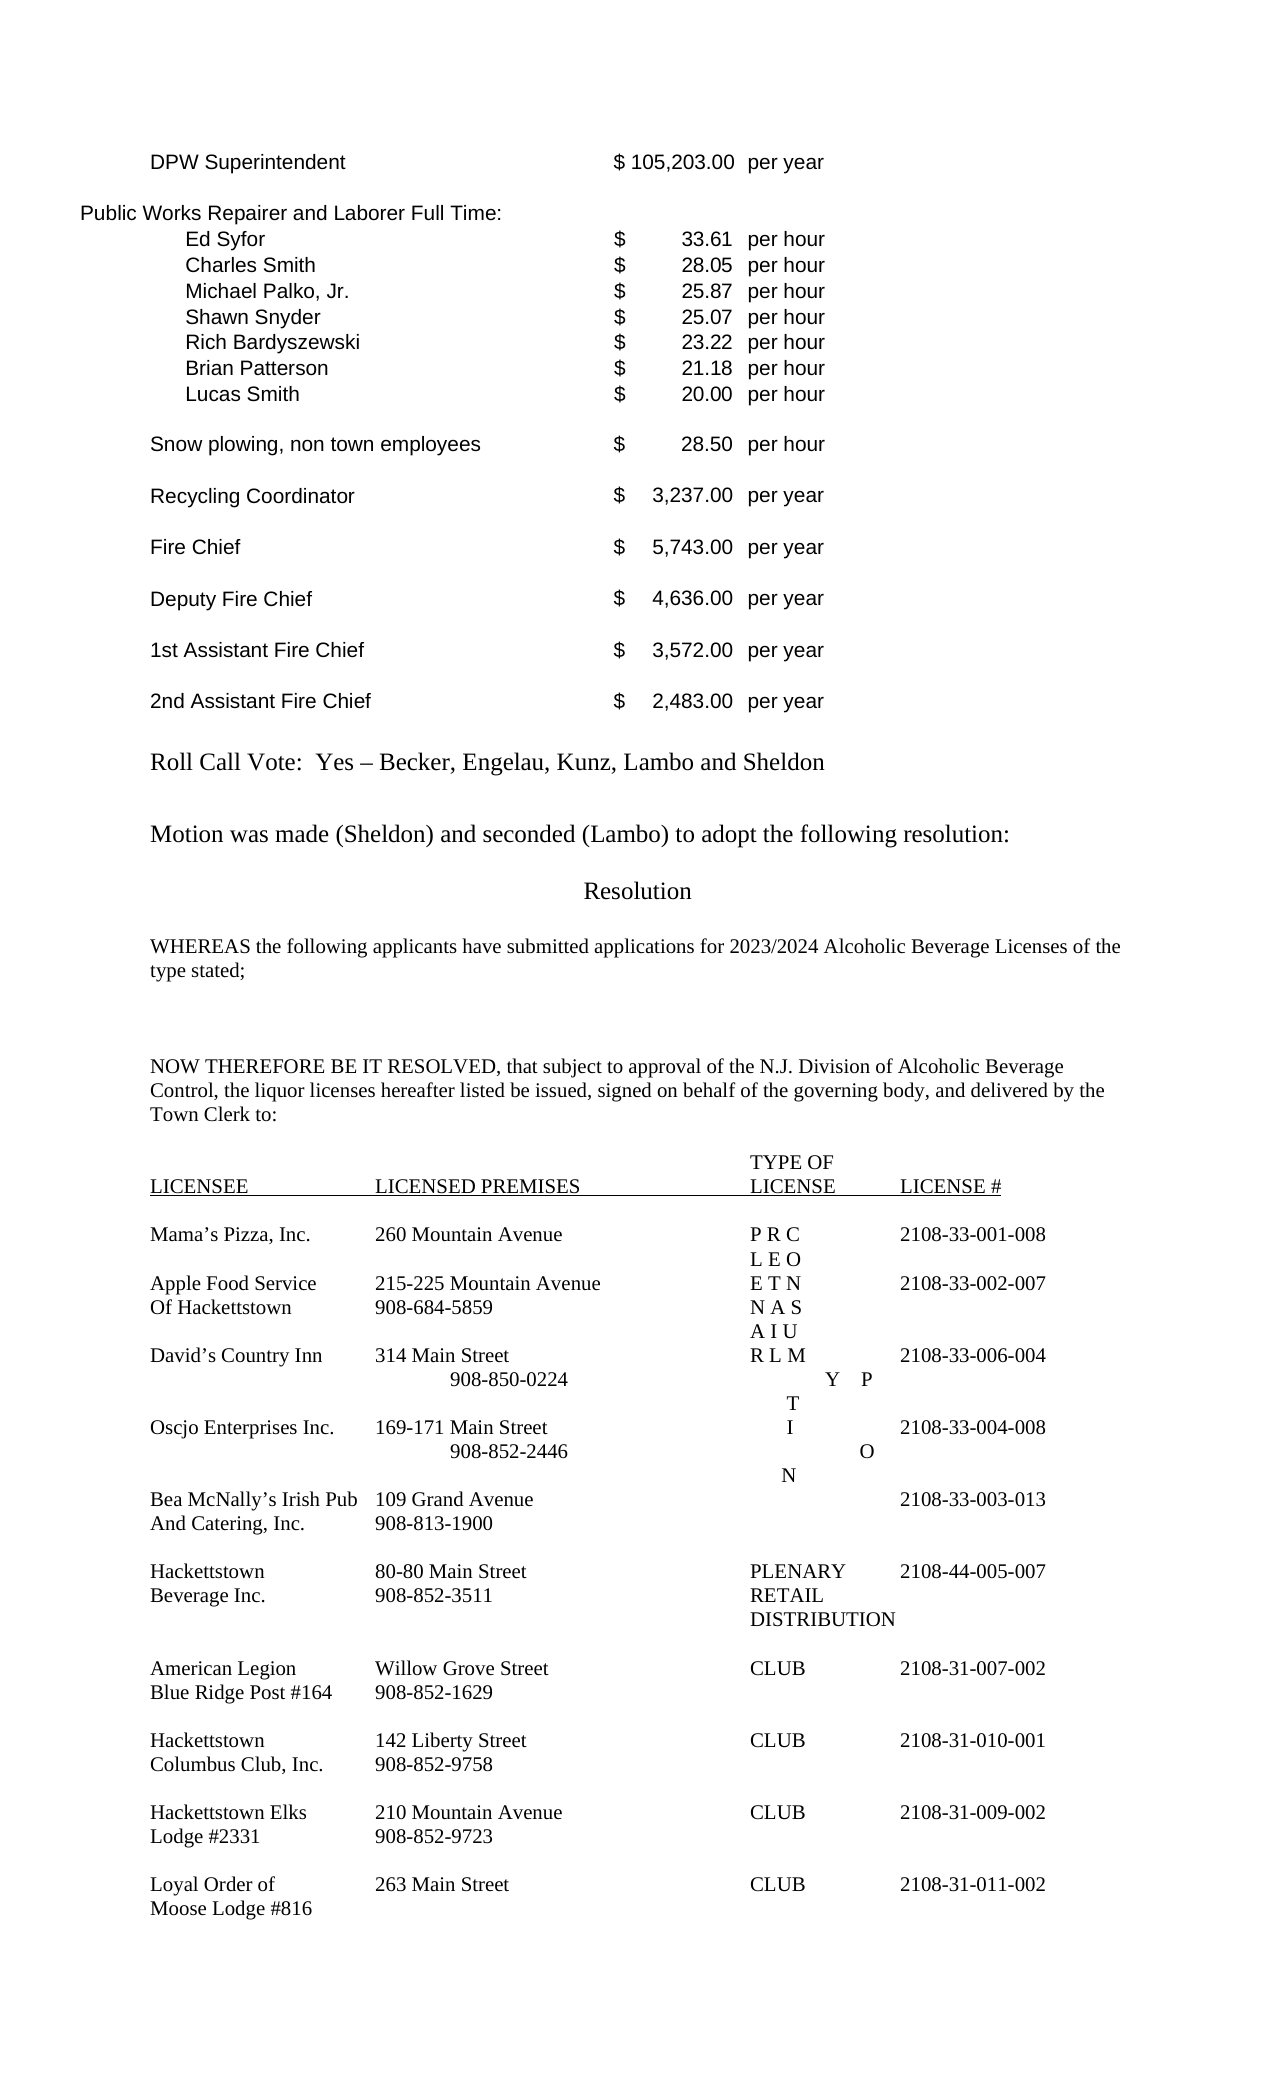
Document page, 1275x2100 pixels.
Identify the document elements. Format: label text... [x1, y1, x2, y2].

text LICENSEE LICENSED PREMISES LICENSE LICENSE # [150, 1174, 1125, 1198]
text Snow plowing, non town employees [150, 432, 1125, 456]
text Hackettstown Elks 210 Mountain Avenue CLUB 2108-31-009-002 [150, 1800, 1125, 1824]
text Oscjo Enterprises Inc. 169-171 Main Street I 2108-33-004-008 908-852-2446 O [150, 1415, 1125, 1463]
text Moose Lodge #816 [150, 1896, 1125, 1920]
text Fire Chief [150, 535, 1125, 559]
text Columbus Club, Inc. 908-852-9758 [150, 1752, 1125, 1776]
text Hackettstown 80-80 Main Street PLENARY 2108-44-005-007 [150, 1559, 1125, 1583]
text And Catering, Inc. 908-813-1900 [150, 1511, 1125, 1559]
text Blue Ridge Post #164 908-852-1629 [150, 1679, 1125, 1704]
text Loyal Order of 263 Main Street CLUB 2108-31-011-002 [150, 1872, 1125, 1896]
text NOW THEREFORE BE IT RESOLVED, that subject to approval of the N.J. Division of Alcoholic Beverage Control, the liquor licenses hereafter listed be issued, signed on behalf of the governing body, and delivered by the Town Clerk to: [150, 1054, 1125, 1126]
text A I U [150, 1319, 1125, 1343]
text L E O [150, 1246, 1125, 1271]
text WHEREAS the following applicants have submitted applications for 2023/2024 Alcoholic Beverage Licenses of the type stated; [150, 934, 1125, 982]
text TYPE OF [150, 1150, 1125, 1174]
text T [150, 1391, 1125, 1415]
text Motion was made (Sheldon) and seconded (Lambo) to adopt the following resolution: [150, 819, 1125, 847]
text Of Hackettstown 908-684-5859 N A S [150, 1294, 1125, 1319]
text Beverage Inc. 908-852-3511 RETAIL [150, 1583, 1125, 1607]
text Mama’s Pizza, Inc. 260 Mountain Avenue P R C 2108-33-001-008 [150, 1222, 1125, 1246]
text Recycling Coordinator [150, 483, 1125, 507]
text DPW Superintendent [150, 150, 1125, 174]
text 1st Assistant Fire Chief [150, 638, 1125, 662]
text Resolution [150, 876, 1125, 905]
text Hackettstown CLUB 2108-31-010-001 [150, 1728, 1125, 1752]
text David’s Country Inn 314 Main Street R L M 2108-33-006-004 908-850-0224 Y P [150, 1343, 1125, 1391]
text Lodge #2331 908-852-9723 [150, 1824, 1125, 1848]
text 2nd Assistant Fire Chief [150, 689, 1125, 713]
text American Legion Willow Grove Street CLUB 2108-31-007-002 [150, 1656, 1125, 1679]
text Apple Food Service E T N 2108-33-002-007 [150, 1271, 1125, 1294]
text Roll Call Vote: Yes – Becker, Engelau, Kunz, Lambo and Sheldon [150, 723, 1125, 776]
text N [150, 1463, 1125, 1487]
text Bea McNally’s Irish Pub 109 Grand Avenue 2108-33-003-013 [150, 1487, 1125, 1511]
text DISTRIBUTION [150, 1607, 1125, 1631]
text Deputy Fire Chief [150, 586, 1125, 610]
